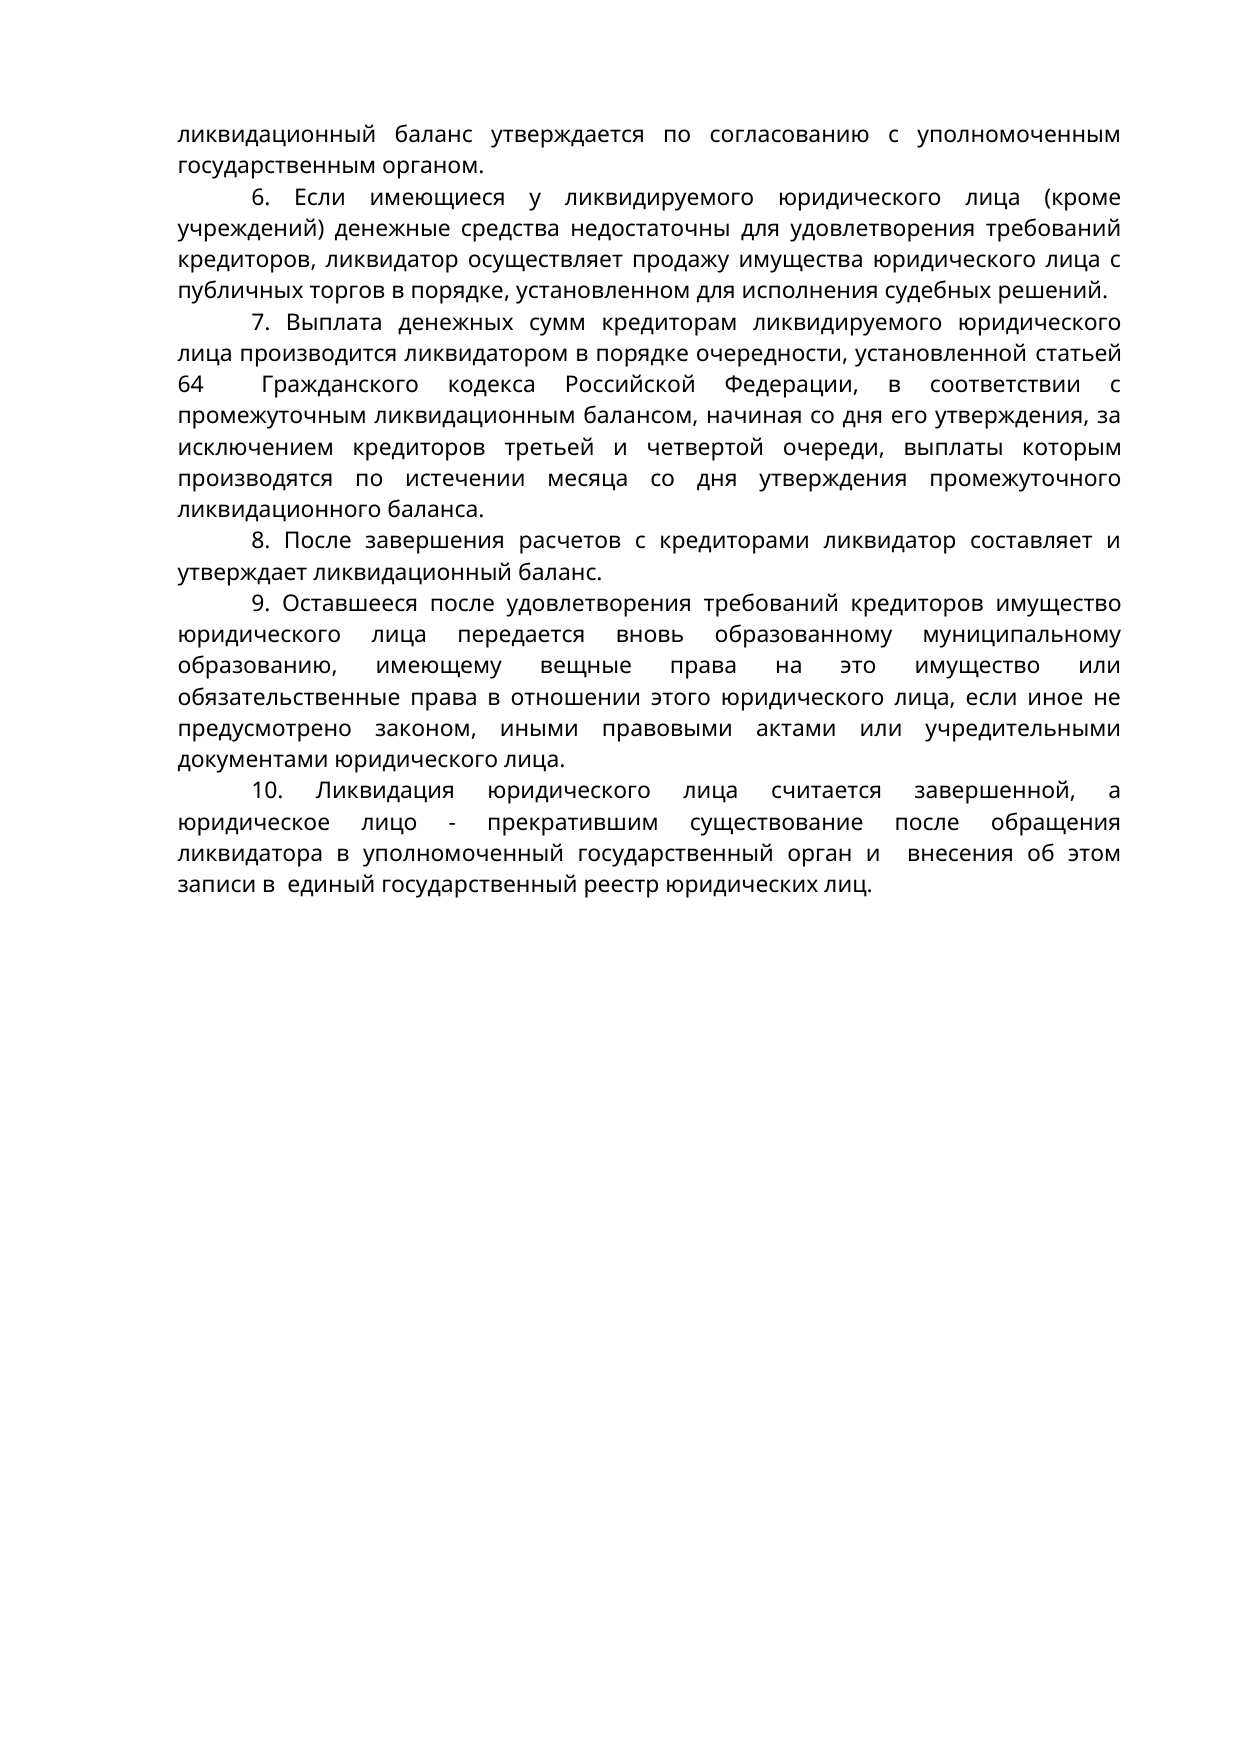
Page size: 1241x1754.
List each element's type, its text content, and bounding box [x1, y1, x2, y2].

text 6. Если имеющиеся у ликвидируемого юридического лица (кроме учреждений) денежные средства недостаточны для удовлетворения требований кредиторов, ликвидатор осуществляет продажу имущества юридического лица с публичных торгов в порядке, установленном для исполнения судебных решений. [177, 181, 1122, 306]
text 10. Ликвидация юридического лица считается завершенной, а юридическое лицо - прекратившим существование после обращения ликвидатора в уполномоченный государственный орган и внесения об этом записи в единый государственный реестр юридических лиц. [177, 774, 1122, 899]
text 7. Выплата денежных сумм кредиторам ликвидируемого юридического лица производится ликвидатором в порядке очередности, установленной статьей 64 Гражданского кодекса Российской Федерации, в соответствии с промежуточным ликвидационным балансом, начиная со дня его утверждения, за исключением кредиторов третьей и четвертой очереди, выплаты которым производятся по истечении месяца со дня утверждения промежуточного ликвидационного баланса. [177, 306, 1122, 524]
text 9. Оставшееся после удовлетворения требований кредиторов имущество юридического лица передается вновь образованному муниципальному образованию, имеющему вещные права на это имущество или обязательственные права в отношении этого юридического лица, если иное не предусмотрено законом, иными правовыми актами или учредительными документами юридического лица. [177, 587, 1122, 774]
text 8. После завершения расчетов с кредиторами ликвидатор составляет и утверждает ликвидационный баланс. [177, 524, 1122, 587]
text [177, 118, 1122, 181]
